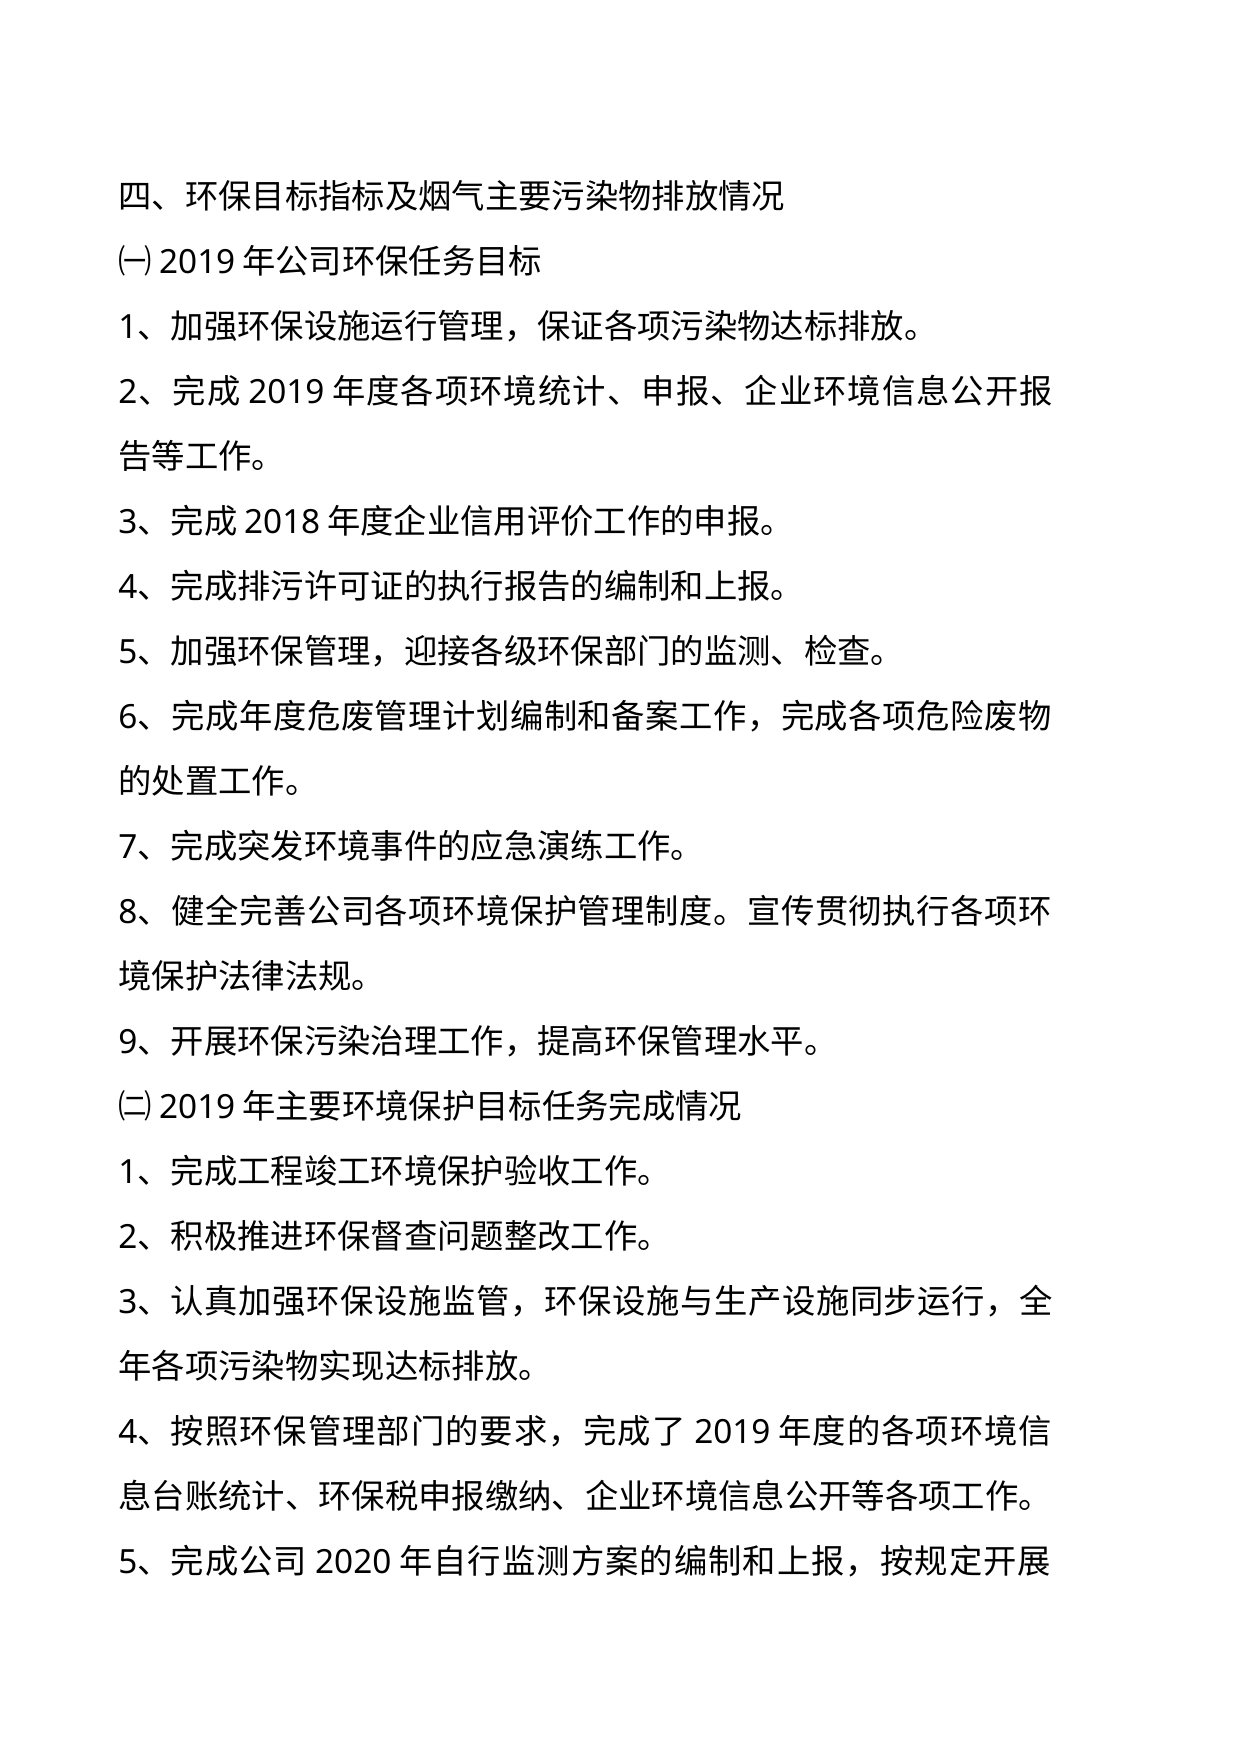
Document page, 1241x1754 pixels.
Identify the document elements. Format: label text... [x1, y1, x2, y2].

text ㈡ 2019年主要环境保护目标任务完成情况 [118, 1072, 1053, 1137]
text 5、加强环保管理，迎接各级环保部门的监测、检查。 [118, 617, 1053, 682]
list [118, 1527, 1053, 1592]
list 完成工程竣工环境保护验收工作。 [118, 1137, 1053, 1202]
text 7、完成突发环境事件的应急演练工作。 [118, 812, 1053, 877]
text 1、加强环保设施运行管理，保证各项污染物达标排放。 [118, 292, 1053, 357]
text 四、环保目标指标及烟气主要污染物排放情况 [118, 162, 1053, 227]
text 3、完成2018年度企业信用评价工作的申报。 [118, 487, 1053, 552]
list 积极推进环保督查问题整改工作。 [118, 1202, 1053, 1267]
text 4、完成排污许可证的执行报告的编制和上报。 [118, 552, 1053, 617]
list 认真加强环保设施监管，环保设施与生产设施同步运行，全年各项污染物实现达标排放。 [118, 1267, 1053, 1397]
text 2、完成2019年度各项环境统计、申报、企业环境信息公开报告等工作。 [118, 357, 1053, 487]
list 按照环保管理部门的要求，完成了2019年度的各项环境信息台账统计、环保税申报缴纳、企业环境信息公开等各项工作。 [118, 1397, 1053, 1527]
text 9、开展环保污染治理工作，提高环保管理水平。 [118, 1007, 1053, 1072]
text ㈠ 2019年公司环保任务目标 [118, 227, 1053, 292]
text 8、健全完善公司各项环境保护管理制度。宣传贯彻执行各项环境保护法律法规。 [118, 877, 1053, 1007]
text 6、完成年度危废管理计划编制和备案工作，完成各项危险废物的处置工作。 [118, 682, 1053, 812]
